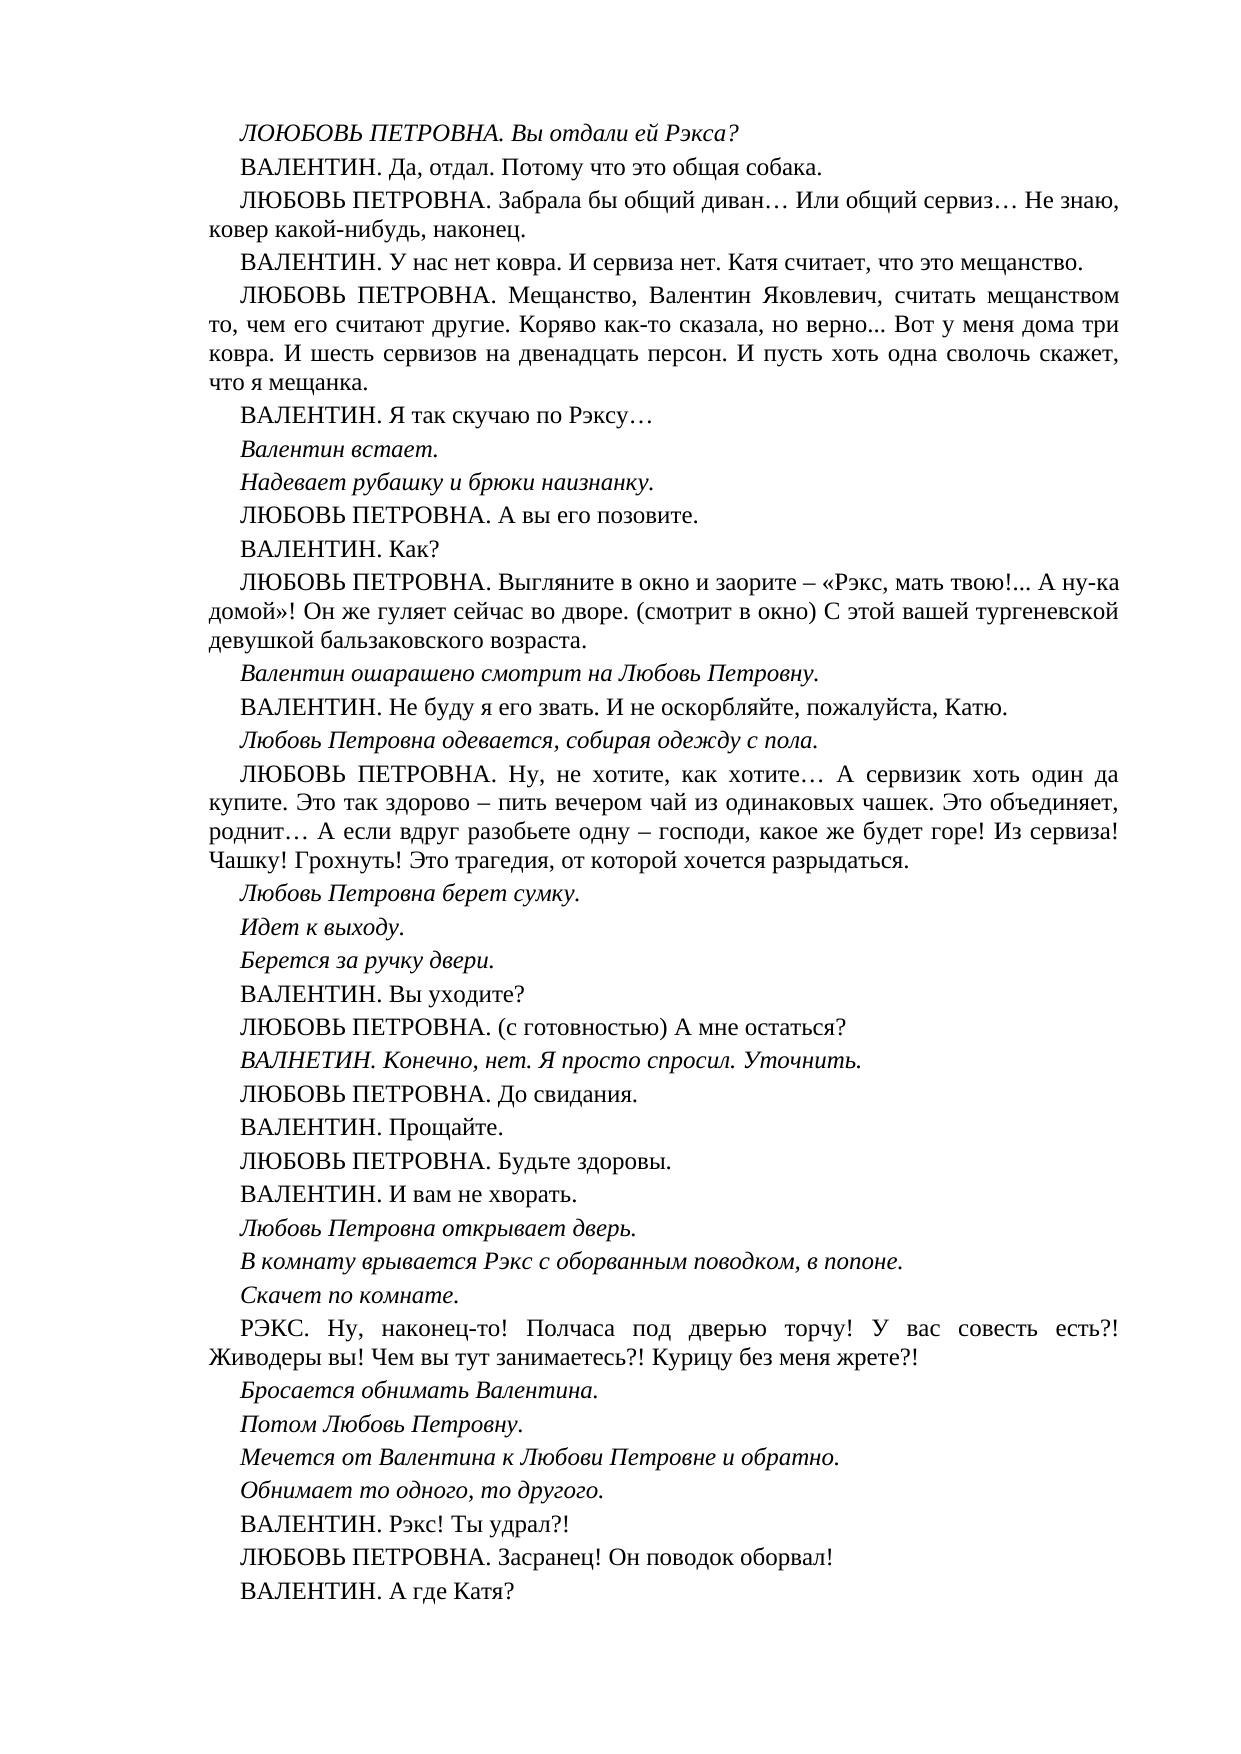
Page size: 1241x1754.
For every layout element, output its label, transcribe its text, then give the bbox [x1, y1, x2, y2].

text Идет к выходу. [208, 912, 1120, 941]
text ВАЛЕНТИН. Как? [208, 534, 1120, 563]
text Мечется от Валентина к Любови Петровне и обратно. [208, 1442, 1120, 1471]
text ВАЛЕНТИН. У нас нет ковра. И сервиза нет. Катя считает, что это мещанство. [208, 247, 1120, 276]
text ВАЛЕНТИН. Прощайте. [208, 1112, 1120, 1141]
text ВАЛЕНТИН. А где Катя? [208, 1576, 1120, 1605]
text Бросается обнимать Валентина. [208, 1375, 1120, 1404]
text ВАЛЕНТИН. И вам не хворать. [208, 1179, 1120, 1208]
text Потом Любовь Петровну. [208, 1409, 1120, 1437]
text ЛЮБОВЬ ПЕТРОВНА. Засранец! Он поводок оборвал! [208, 1542, 1120, 1571]
text РЭКС. Ну, наконец-то! Полчаса под дверью торчу! У вас совесть есть?! Живодеры вы! Чем вы тут занимаетесь?! Курицу без меня жрете?! [208, 1313, 1120, 1371]
text ЛЮБОВЬ ПЕТРОВНА. А вы его позовите. [208, 501, 1120, 529]
text ЛЮБОВЬ ПЕТРОВНА. Забрала бы общий диван… Или общий сервиз… Не знаю, ковер какой-нибудь, наконец. [208, 185, 1120, 242]
text Валентин ошарашено смотрит на Любовь Петровну. [208, 658, 1120, 687]
text ЛЮБОВЬ ПЕТРОВНА. Ну, не хотите, как хотите… А сервизик хоть один да купите. Это так здорово – пить вечером чай из одинаковых чашек. Это объединяет, роднит… А если вдруг разобьете одну – господи, какое же будет горе! Из сервиза! Чашку! Грохнуть! Это трагедия, от которой хочется разрыдаться. [208, 759, 1120, 874]
text Берется за ручку двери. [208, 945, 1120, 974]
text ВАЛЕНТИН. Не буду я его звать. И не оскорбляйте, пожалуйста, Катю. [208, 692, 1120, 721]
text ЛЮБОВЬ ПЕТРОВНА. (с готовностью) А мне остаться? [208, 1012, 1120, 1041]
text ЛЮБОВЬ ПЕТРОВНА. Мещанство, Валентин Яковлевич, считать мещанством то, чем его считают другие. Коряво как-то сказала, но верно... Вот у меня дома три ковра. И шесть сервизов на двенадцать персон. И пусть хоть одна сволочь скажет, что я мещанка. [208, 281, 1120, 396]
text ЛЮБОВЬ ПЕТРОВНА. До свидания. [208, 1079, 1120, 1108]
text В комнату врывается Рэкс с оборванным поводком, в попоне. [208, 1246, 1120, 1275]
text ВАЛЕНТИН. Да, отдал. Потому что это общая собака. [208, 152, 1120, 180]
text Обнимает то одного, то другого. [208, 1476, 1120, 1504]
text Надевает рубашку и брюки наизнанку. [208, 467, 1120, 496]
text Скачет по комнате. [208, 1280, 1120, 1308]
text ЛЮБОВЬ ПЕТРОВНА. Выгляните в окно и заорите – «Рэкс, мать твою!... А ну-ка домой»! Он же гуляет сейчас во дворе. (смотрит в окно) С этой вашей тургеневской девушкой бальзаковского возраста. [208, 567, 1120, 654]
text Любовь Петровна одевается, собирая одежду с пола. [208, 725, 1120, 754]
text Валентин встает. [208, 434, 1120, 462]
text ЛЮБОВЬ ПЕТРОВНА. Будьте здоровы. [208, 1146, 1120, 1175]
text Любовь Петровна берет сумку. [208, 878, 1120, 907]
text ВАЛНЕТИН. Конечно, нет. Я просто спросил. Уточнить. [208, 1046, 1120, 1074]
text ЛОЮБОВЬ ПЕТРОВНА. Вы отдали ей Рэкса? [208, 118, 1120, 147]
text ВАЛЕНТИН. Рэкс! Ты удрал?! [208, 1509, 1120, 1538]
text ВАЛЕНТИН. Вы уходите? [208, 979, 1120, 1007]
text Любовь Петровна открывает дверь. [208, 1213, 1120, 1242]
text ВАЛЕНТИН. Я так скучаю по Рэксу… [208, 400, 1120, 429]
